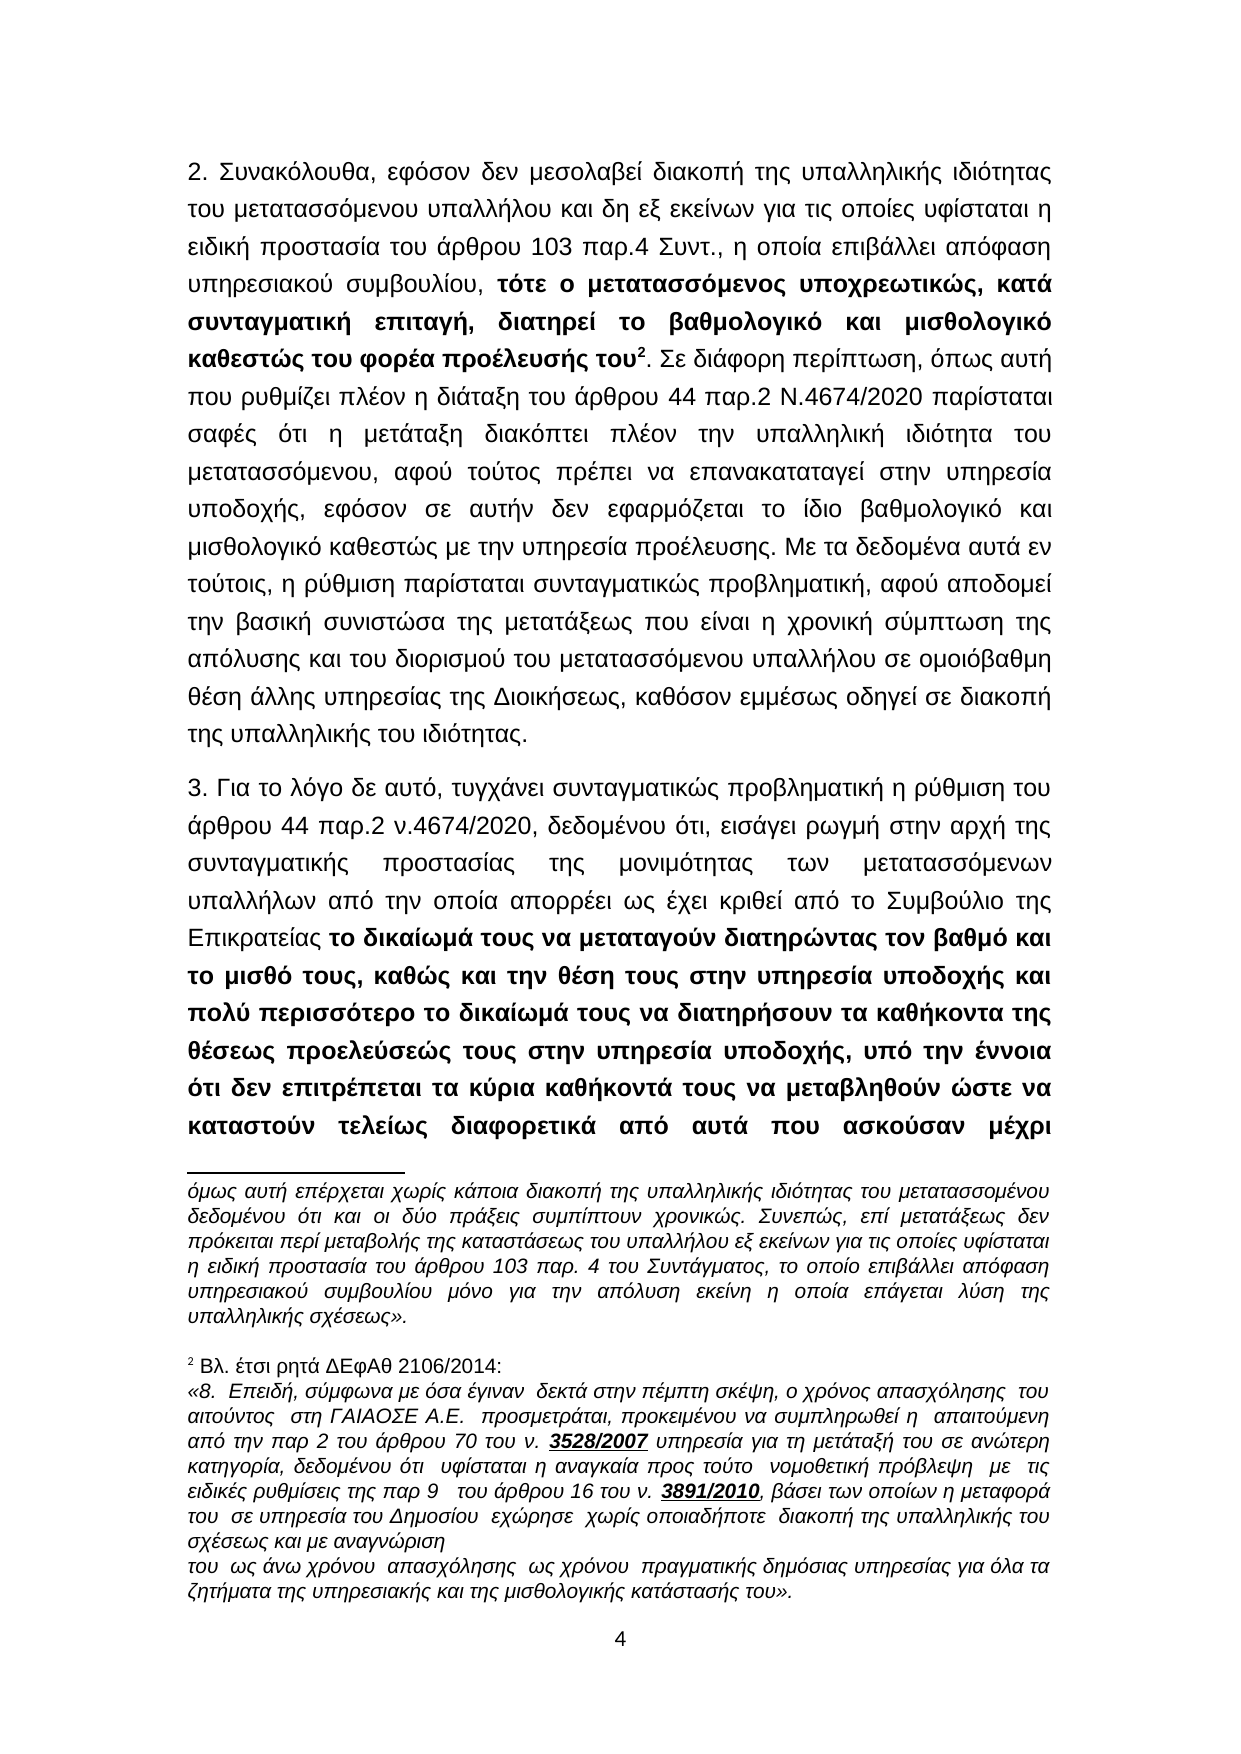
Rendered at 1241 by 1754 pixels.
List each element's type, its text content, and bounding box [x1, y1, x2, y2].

text 2. Συνακόλουθα, εφόσον δεν μεσολαβεί διακοπή της υπαλληλικής ιδιότητας του μετατασσόμενου υπαλλήλου και δη εξ εκείνων για τις οποίες υφίσταται η ειδική προστασία του άρθρου 103 παρ.4 Συντ., η οποία επιβάλλει απόφαση υπηρεσιακού συμβουλίου, τότε ο μετατασσόμενος υποχρεωτικώς, κατά συνταγματική επιταγή, διατηρεί το βαθμολογικό και μισθολογικό καθεστώς του φορέα προέλευσής του. Σε διάφορη περίπτωση, όπως αυτή που ρυθμίζει πλέον η διάταξη του άρθρου 44 παρ.2 Ν.4674/2020 παρίσταται σαφές ότι η μετάταξη διακόπτει πλέον την υπαλληλική ιδιότητα του μετατασσόμενου, αφού τούτος πρέπει να επανακαταταγεί στην υπηρεσία υποδοχής, εφόσον σε αυτήν δεν εφαρμόζεται το ίδιο βαθμολογικό και μισθολογικό καθεστώς με την υπηρεσία προέλευσης. Με τα δεδομένα αυτά εν τούτοις, η ρύθμιση παρίσταται συνταγματικώς προβληματική, αφού αποδομεί την βασική συνιστώσα της μετατάξεως που είναι η χρονική σύμπτωση της απόλυσης και του διορισμού του μετατασσόμενου υπαλλήλου σε ομοιόβαθμη θέση άλλης υπηρεσίας της Διοικήσεως, καθόσον εμμέσως οδηγεί σε διακοπή της υπαλληλικής του ιδιότητας. [187, 206, 1053, 750]
text 3. Για το λόγο δε αυτό, τυγχάνει συνταγματικώς προβληματική η ρύθμιση του άρθρου 44 παρ.2 ν.4674/2020, δεδομένου ότι, εισάγει ρωγμή στην αρχή της συνταγματικής προστασίας της μονιμότητας των μετατασσόμενων υπαλλήλων από την οποία απορρέει ως έχει κριθεί από το Συμβούλιο της Επικρατείας το δικαίωμά τους να μεταταγούν διατηρώντας τον βαθμό και το μισθό τους, καθώς και την θέση τους στην υπηρεσία υποδοχής και πολύ περισσότερο το δικαίωμά τους να διατηρήσουν τα καθήκοντα της θέσεως προελεύσεώς τους στην υπηρεσία υποδοχής, υπό την έννοια ότι δεν επιτρέπεται τα κύρια καθήκοντά τους να μεταβληθούν ώστε να καταστούν τελείως διαφορετικά από αυτά που ασκούσαν μέχρι πρότινος. Με επιχείρημα από το μείζον στο έλασσον, είναι σαφές ότι η μη διατήρηση του βαθμολογικού και μισθολογικού καθεστώτος του μετατασσόμενου υπαλλήλου προσβάλει τα προαναφερόμενα δικαιώματα που απορρέουν από την συνταγματική διάταξη του άρθρου 103 Συντ. Σε διαφορετική περίπτωση, δηλαδή επί μεταβολής του μισθολογικού και βαθμολογικού καθεστώτος του μετατασσόμενου υπαλλήλου, με αποτέλεσμα την επανακατάταξή του στο φορέα υποδοχής, είναι σαφές ότι ανατρέπεται το εγγενές στοιχείο της μετατάξεως που συνίσταται στην ταυτόχρονη απόλυση και διορισμό του υπαλλήλου, χωρίς καμία διακοπή της υπαλληλικής του ιδιότητας. Κατά τούτο η ρύθμιση του άρθρου 44 ν.4765/2020 πάσχει εκ της συλλήψεώς της ως αντιβαίνουσα στην συνταγματική προστασία της μονιμότητας των υπαλλήλων, όπως τούτη έχει ειδικώς ερμηνευτεί στην περίπτωση -αυτοδίκαιων- μάλιστα μετατάξεων των υπαλλήλων. [187, 767, 1053, 971]
text 3. Για το λόγο δε αυτό, τυγχάνει συνταγματικώς προβληματική η ρύθμιση του άρθρου 44 παρ.2 ν.4674/2020, δεδομένου ότι, εισάγει ρωγμή στην αρχή της συνταγματικής προστασίας της μονιμότητας των μετατασσόμενων υπαλλήλων από την οποία απορρέει ως έχει κριθεί από το Συμβούλιο της Επικρατείας το δικαίωμά τους να μεταταγούν διατηρώντας τον βαθμό και το μισθό τους, καθώς και την θέση τους στην υπηρεσία υποδοχής και πολύ περισσότερο το δικαίωμά τους να διατηρήσουν τα καθήκοντα της θέσεως προελεύσεώς τους στην υπηρεσία υποδοχής, υπό την έννοια ότι δεν επιτρέπεται τα κύρια καθήκοντά τους να μεταβληθούν ώστε να καταστούν τελείως διαφορετικά από αυτά που ασκούσαν μέχρι πρότινος. Με επιχείρημα από το μείζον στο έλασσον, είναι σαφές ότι η μη διατήρηση του βαθμολογικού και μισθολογικού καθεστώτος του μετατασσόμενου υπαλλήλου προσβάλει τα προαναφερόμενα δικαιώματα που απορρέουν από την συνταγματική διάταξη του άρθρου 103 Συντ. Σε διαφορετική περίπτωση, δηλαδή επί μεταβολής του μισθολογικού και βαθμολογικού καθεστώτος του μετατασσόμενου υπαλλήλου, με αποτέλεσμα την επανακατάταξή του στο φορέα υποδοχής, είναι σαφές ότι ανατρέπεται το εγγενές στοιχείο της μετατάξεως που συνίσταται στην ταυτόχρονη απόλυση και διορισμό του υπαλλήλου, χωρίς καμία διακοπή της υπαλληλικής του ιδιότητας. Κατά τούτο η ρύθμιση του άρθρου 44 ν.4765/2020 πάσχει εκ της συλλήψεώς της ως αντιβαίνουσα στην συνταγματική προστασία της μονιμότητας των υπαλλήλων, όπως τούτη έχει ειδικώς ερμηνευτεί στην περίπτωση -αυτοδίκαιων- μάλιστα μετατάξεων των υπαλλήλων. [187, 973, 1053, 1142]
